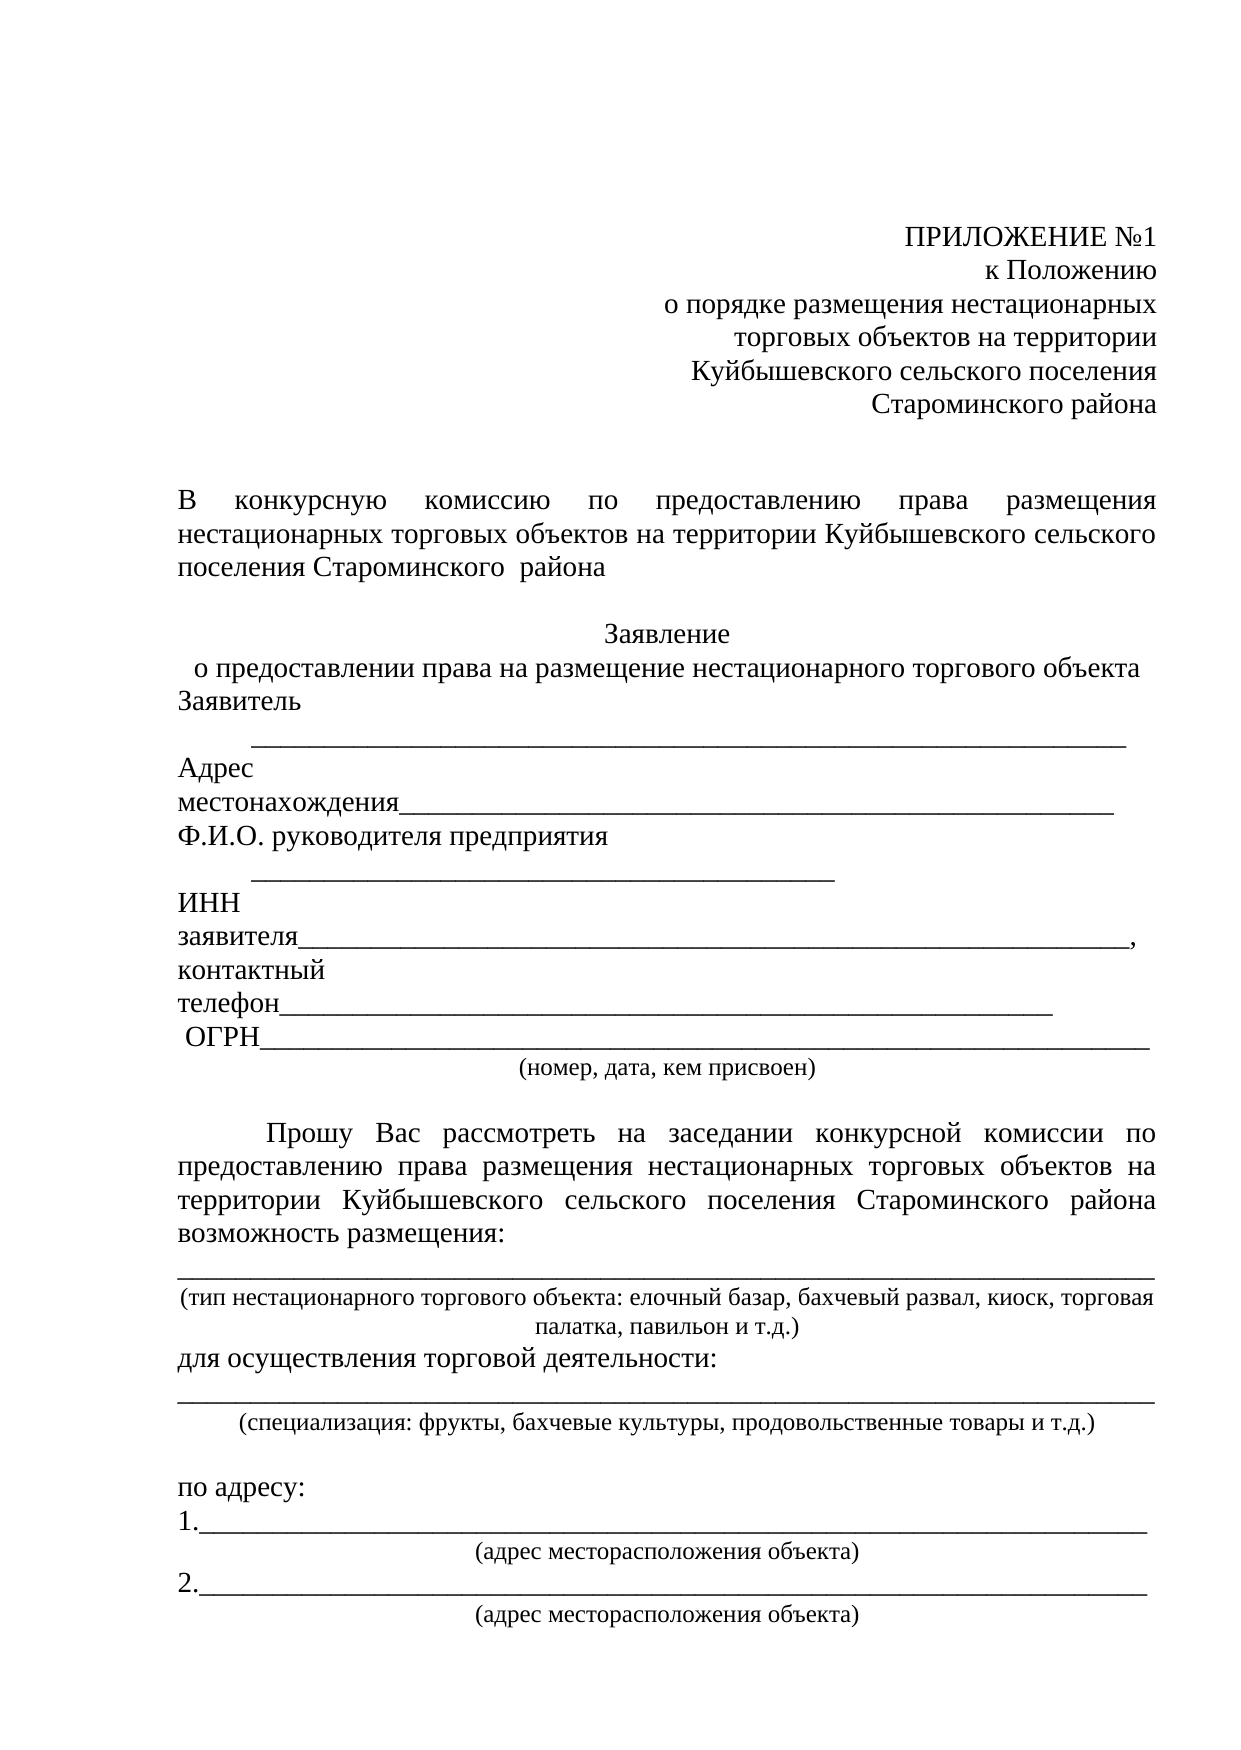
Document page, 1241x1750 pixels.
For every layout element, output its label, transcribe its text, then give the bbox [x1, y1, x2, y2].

text Куйбышевского сельского поселения [177, 353, 1157, 386]
text В конкурсную комиссию по предоставлению права размещения нестационарных торговых объектов на территории Куйбышевского сельского поселения Староминского района [177, 482, 1157, 583]
text ИНН заявителя_________________________________________________________, [177, 885, 1157, 952]
text (тип нестационарного торгового объекта: елочный базар, бахчевый развал, киоск, торговая палатка, павильон и т.д.) [177, 1282, 1157, 1340]
text о предоставлении права на размещение нестационарного торгового объекта [177, 650, 1157, 683]
text 2._________________________________________________________________ [177, 1565, 1157, 1599]
text к Положению [177, 252, 1157, 286]
text Ф.И.О. руководителя предприятия ________________________________________ [177, 818, 1157, 885]
text контактный телефон_____________________________________________________ [177, 952, 1157, 1019]
text (адрес месторасположения объекта) [177, 1599, 1157, 1627]
text Заявитель ____________________________________________________________ [177, 683, 1157, 751]
text по адресу: [177, 1469, 1157, 1503]
text торговых объектов на территории [177, 319, 1157, 353]
text для осуществления торговой деятельности: ___________________________________________________________________ [177, 1340, 1157, 1407]
text (специализация: фрукты, бахчевые культуры, продовольственные товары и т.д.) [177, 1407, 1157, 1436]
text ___________________________________________________________________ [177, 1249, 1157, 1282]
text Староминского района [177, 386, 1157, 449]
text (адрес месторасположения объекта) [177, 1536, 1157, 1565]
text ОГРН_____________________________________________________________ (номер, дата, кем присвоен) [177, 1019, 1157, 1081]
text Адрес местонахождения_________________________________________________ [177, 751, 1157, 818]
text Заявление [177, 616, 1157, 650]
text 1._________________________________________________________________ [177, 1503, 1157, 1536]
text Прошу Вас рассмотреть на заседании конкурсной комиссии по предоставлению права размещения нестационарных торговых объектов на территории Куйбышевского сельского поселения Староминского района возможность размещения: [177, 1115, 1157, 1249]
text о порядке размещения нестационарных [177, 286, 1157, 319]
text ПРИЛОЖЕНИЕ №1 [177, 219, 1157, 252]
